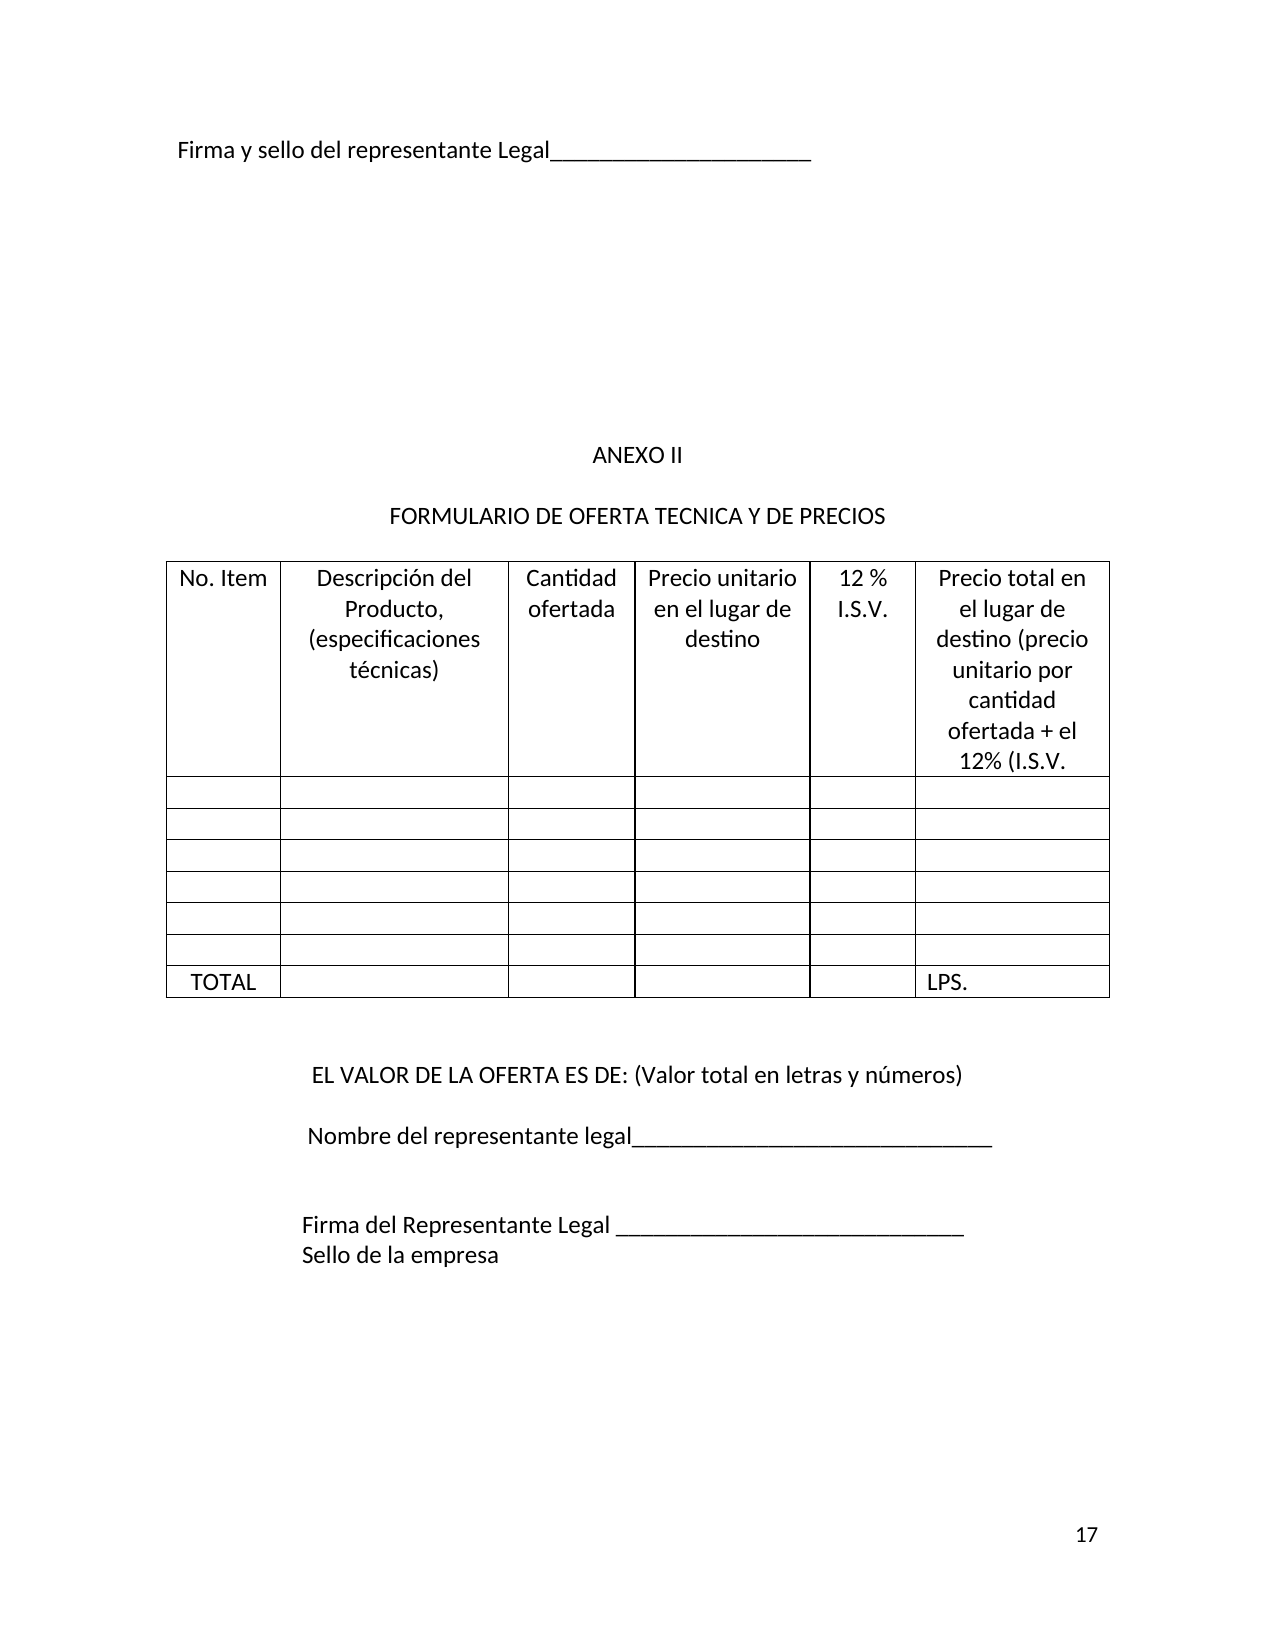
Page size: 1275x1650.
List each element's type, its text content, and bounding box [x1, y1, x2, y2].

text EL VALOR DE LA OFERTA ES DE: (Valor total en letras y números) [177, 1059, 1098, 1089]
table_header Precio unitario en el lugar de destino [636, 562, 809, 776]
table_cell [636, 809, 809, 839]
text Nombre del representante legal_____________________________ [177, 1120, 1098, 1151]
table_cell [811, 777, 915, 807]
table_cell [281, 777, 508, 807]
table_cell [281, 935, 508, 965]
table_cell [811, 903, 915, 934]
table_cell [636, 966, 809, 997]
table_cell [167, 872, 280, 902]
table_cell [636, 777, 809, 807]
table_cell [916, 872, 1109, 902]
table_cell [811, 966, 915, 997]
table_cell [811, 935, 915, 965]
table_cell [811, 809, 915, 839]
table_cell [509, 809, 634, 839]
table_cell [281, 872, 508, 902]
table_cell [281, 809, 508, 839]
table_cell [916, 777, 1109, 807]
table_cell [167, 809, 280, 839]
table_cell [811, 840, 915, 871]
table_cell [167, 903, 280, 934]
text Firma del Representante Legal ____________________________ [177, 1209, 1098, 1239]
table_cell [167, 840, 280, 871]
text FORMULARIO DE OFERTA TECNICA Y DE PRECIOS [177, 500, 1098, 531]
table_cell [509, 777, 634, 807]
table_cell LPS. [916, 966, 1109, 997]
text ANEXO II [177, 439, 1098, 470]
table_cell [636, 935, 809, 965]
table_header Cantidad ofertada [509, 562, 634, 776]
table_header 12 % I.S.V. [811, 562, 915, 776]
table_cell [636, 840, 809, 871]
table_cell [281, 840, 508, 871]
table_cell TOTAL [167, 966, 280, 997]
table_cell [509, 966, 634, 997]
table_cell [916, 840, 1109, 871]
text Firma y sello del representante Legal_____________________ [177, 134, 1098, 164]
table_cell [509, 872, 634, 902]
table_cell [636, 903, 809, 934]
table_header Precio total en el lugar de destino (precio unitario por cantidad ofertada + el 12% (I.S.V. [916, 562, 1109, 776]
table_cell [509, 935, 634, 965]
table_cell [509, 840, 634, 871]
table_cell [916, 903, 1109, 934]
table_cell [509, 903, 634, 934]
table_header No. Item [167, 562, 280, 776]
table_cell [636, 872, 809, 902]
table_cell [167, 777, 280, 807]
table_cell [811, 872, 915, 902]
table_cell [167, 935, 280, 965]
table_cell [281, 903, 508, 934]
table_cell [916, 935, 1109, 965]
table_cell [281, 966, 508, 997]
table_header Descripción del Producto, (especificaciones técnicas) [281, 562, 508, 776]
table_cell [916, 809, 1109, 839]
text Sello de la empresa [177, 1239, 1098, 1270]
